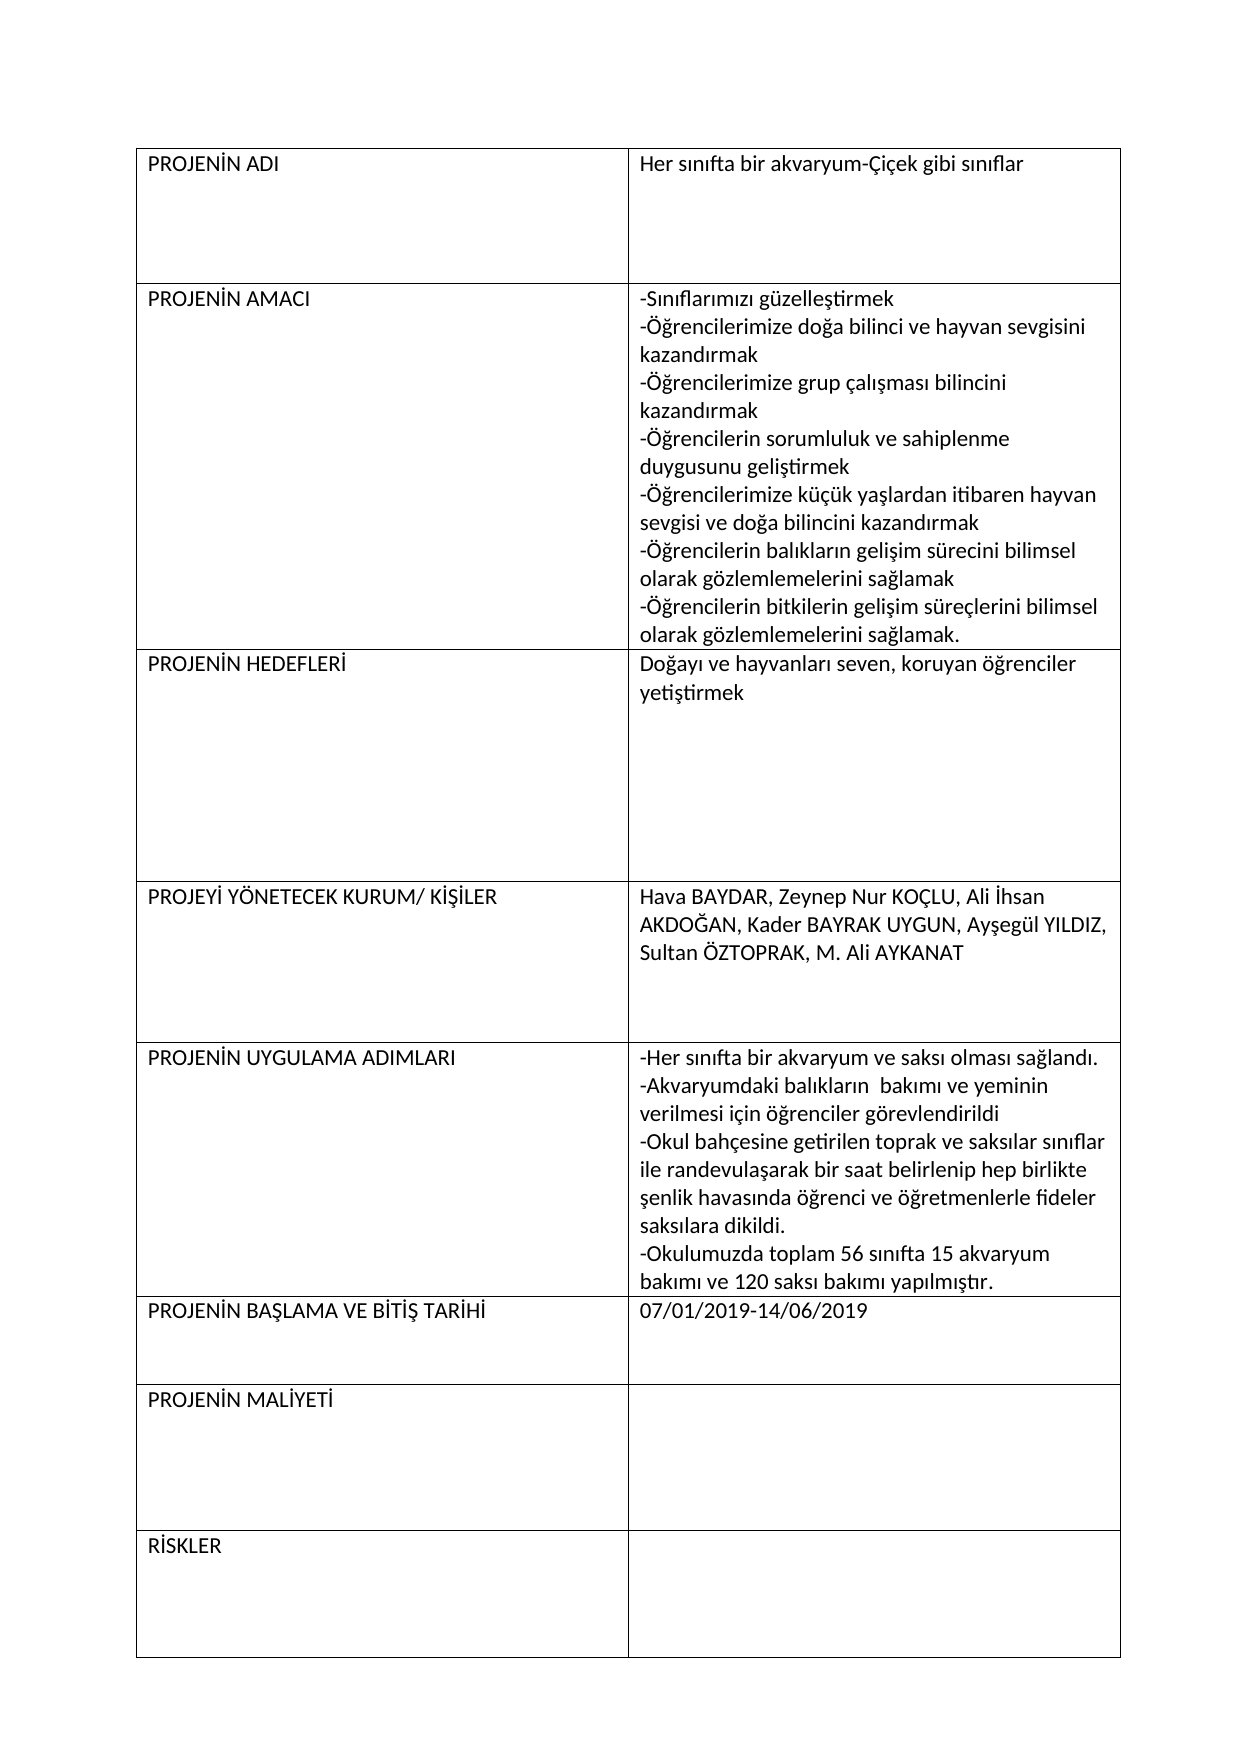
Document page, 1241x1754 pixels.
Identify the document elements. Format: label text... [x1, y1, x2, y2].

table_header PROJENİN ADI [137, 149, 628, 283]
table_cell [629, 1531, 1120, 1657]
table_header Her sınıfta bir akvaryum-Çiçek gibi sınıflar [629, 149, 1120, 283]
table_cell [629, 1385, 1120, 1530]
table_cell PROJENİN BAŞLAMA VE BİTİŞ TARİHİ [137, 1297, 628, 1384]
table_cell Hava BAYDAR, Zeynep Nur KOÇLU, Ali İhsan AKDOĞAN, Kader BAYRAK UYGUN, Ayşegül YILDIZ, Sultan ÖZTOPRAK, M. Ali AYKANAT [629, 882, 1120, 1042]
table_cell Doğayı ve hayvanları seven, koruyan öğrenciler yetiştirmek [629, 650, 1120, 881]
table_cell PROJENİN AMACI [137, 284, 628, 648]
table_cell PROJENİN UYGULAMA ADIMLARI [137, 1043, 628, 1296]
table_cell PROJENİN HEDEFLERİ [137, 650, 628, 881]
table_cell -Sınıflarımızı güzelleştirmek -Öğrencilerimize doğa bilinci ve hayvan sevgisini kazandırmak -Öğrencilerimize grup çalışması bilincini kazandırmak -Öğrencilerin sorumluluk ve sahiplenme duygusunu geliştirmek -Öğrencilerimize küçük yaşlardan itibaren hayvan sevgisi ve doğa bilincini kazandırmak -Öğrencilerin balıkların gelişim sürecini bilimsel olarak gözlemlemelerini sağlamak -Öğrencilerin bitkilerin gelişim süreçlerini bilimsel olarak gözlemlemelerini sağlamak. [629, 284, 1120, 648]
table_cell PROJENİN MALİYETİ [137, 1385, 628, 1530]
table_cell PROJEYİ YÖNETECEK KURUM/ KİŞİLER [137, 882, 628, 1042]
table_cell 07/01/2019-14/06/2019 [629, 1297, 1120, 1384]
table_cell -Her sınıfta bir akvaryum ve saksı olması sağlandı. -Akvaryumdaki balıkların bakımı ve yeminin verilmesi için öğrenciler görevlendirildi -Okul bahçesine getirilen toprak ve saksılar sınıflar ile randevulaşarak bir saat belirlenip hep birlikte şenlik havasında öğrenci ve öğretmenlerle fideler saksılara dikildi. -Okulumuzda toplam 56 sınıfta 15 akvaryum bakımı ve 120 saksı bakımı yapılmıştır. [629, 1043, 1120, 1296]
table_cell RİSKLER [137, 1531, 628, 1657]
